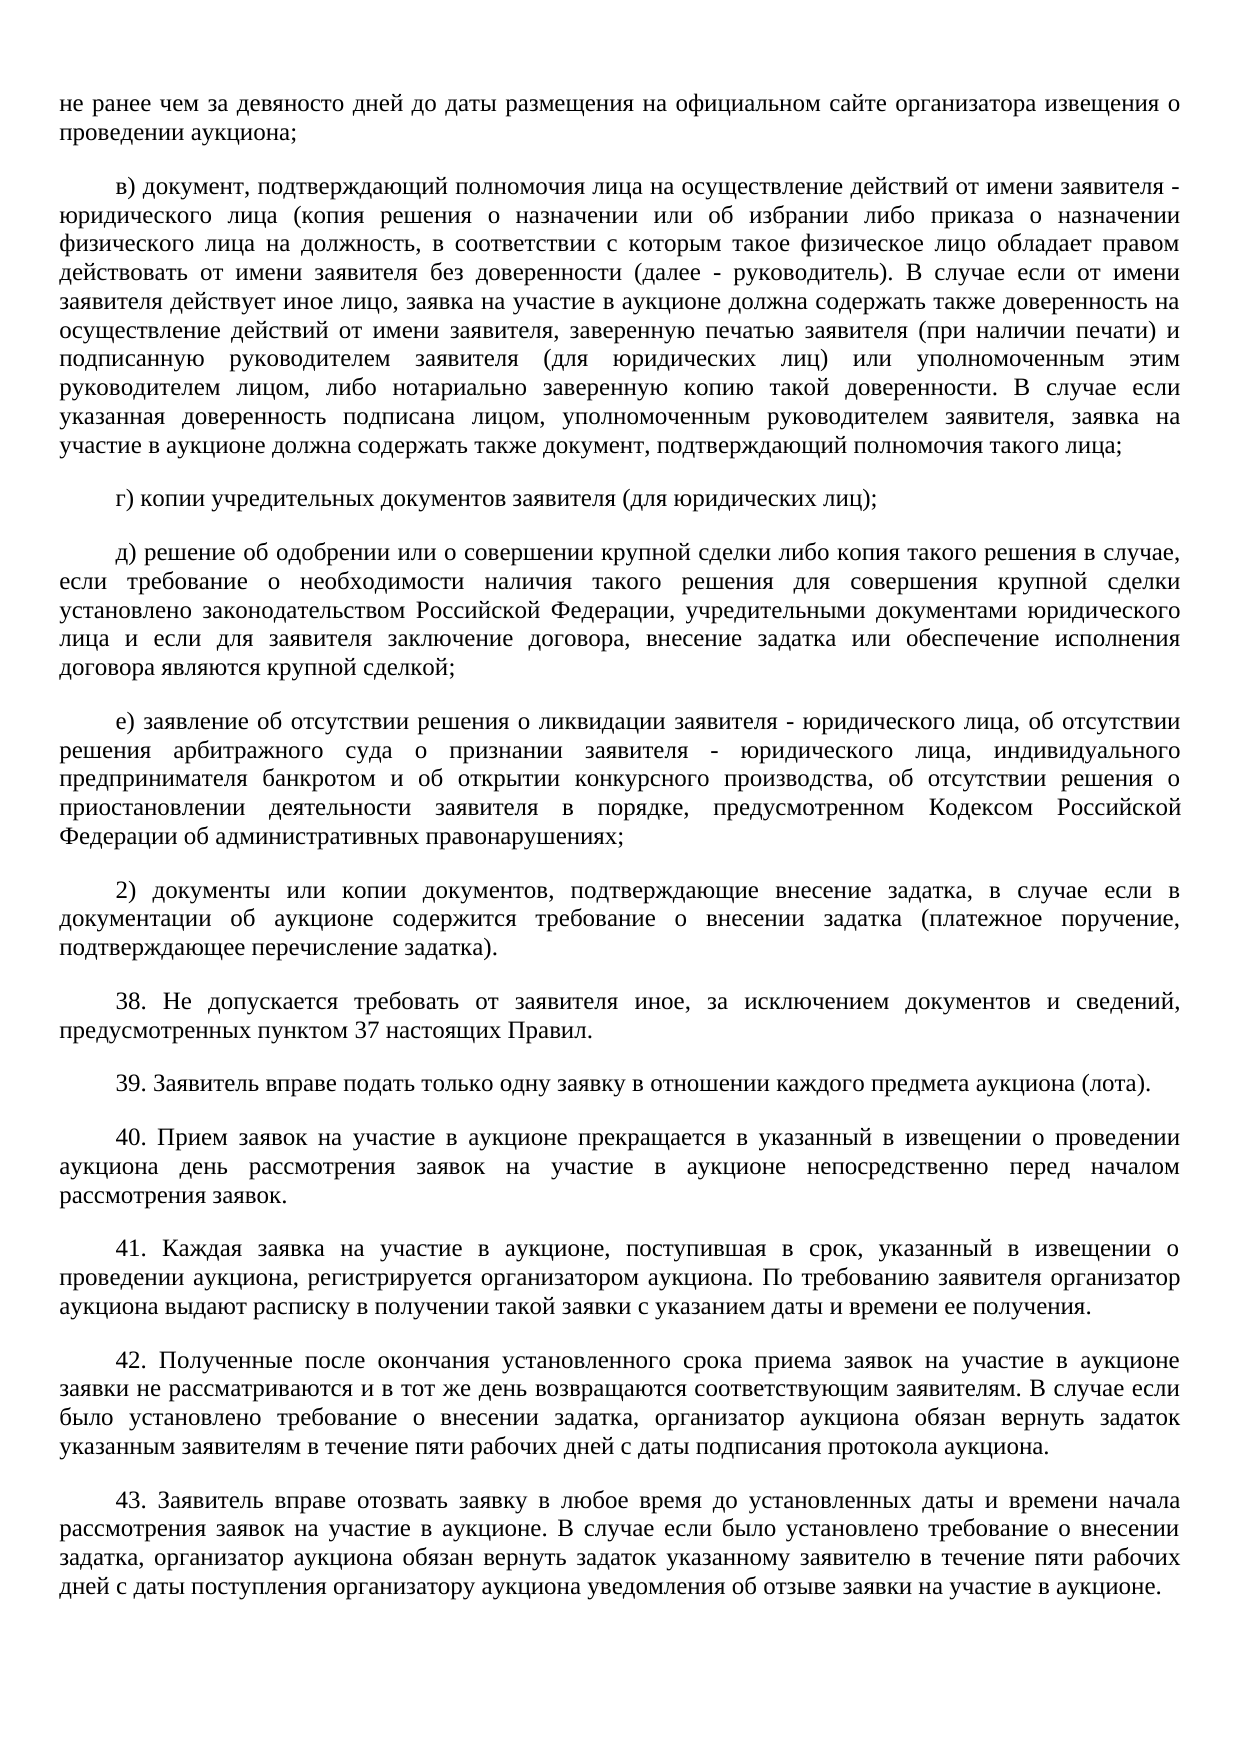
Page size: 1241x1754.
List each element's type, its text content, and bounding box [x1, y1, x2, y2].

text 42. Полученные после окончания установленного срока приема заявок на участие в аукционе заявки не рассматриваются и в тот же день возвращаются соответствующим заявителям. В случае если было установлено требование о внесении задатка, организатор аукциона обязан вернуть задаток указанным заявителям в течение пяти рабочих дней с даты подписания протокола аукциона. [59, 1345, 1181, 1460]
text 41. Каждая заявка на участие в аукционе, поступившая в срок, указанный в извещении о проведении аукциона, регистрируется организатором аукциона. По требованию заявителя организатор аукциона выдают расписку в получении такой заявки с указанием даты и времени ее получения. [59, 1233, 1181, 1320]
text в) документ, подтверждающий полномочия лица на осуществление действий от имени заявителя - юридического лица (копия решения о назначении или об избрании либо приказа о назначении физического лица на должность, в соответствии с которым такое физическое лицо обладает правом действовать от имени заявителя без доверенности (далее - руководитель). В случае если от имени заявителя действует иное лицо, заявка на участие в аукционе должна содержать также доверенность на осуществление действий от имени заявителя, заверенную печатью заявителя (при наличии печати) и подписанную руководителем заявителя (для юридических лиц) или уполномоченным этим руководителем лицом, либо нотариально заверенную копию такой доверенности. В случае если указанная доверенность подписана лицом, уполномоченным руководителем заявителя, заявка на участие в аукционе должна содержать также документ, подтверждающий полномочия такого лица; [59, 171, 1181, 458]
text 2) документы или копии документов, подтверждающие внесение задатка, в случае если в документации об аукционе содержится требование о внесении задатка (платежное поручение, подтверждающее перечисление задатка). [59, 875, 1181, 961]
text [59, 88, 1181, 146]
text е) заявление об отсутствии решения о ликвидации заявителя - юридического лица, об отсутствии решения арбитражного суда о признании заявителя - юридического лица, индивидуального предпринимателя банкротом и об открытии конкурсного производства, об отсутствии решения о приостановлении деятельности заявителя в порядке, предусмотренном Кодексом Российской Федерации об административных правонарушениях; [59, 706, 1181, 850]
text 38. Не допускается требовать от заявителя иное, за исключением документов и сведений, предусмотренных пунктом 37 настоящих Правил. [59, 986, 1181, 1043]
text 40. Прием заявок на участие в аукционе прекращается в указанный в извещении о проведении аукциона день рассмотрения заявок на участие в аукционе непосредственно перед началом рассмотрения заявок. [59, 1122, 1181, 1208]
text д) решение об одобрении или о совершении крупной сделки либо копия такого решения в случае, если требование о необходимости наличия такого решения для совершения крупной сделки установлено законодательством Российской Федерации, учредительными документами юридического лица и если для заявителя заключение договора, внесение задатка или обеспечение исполнения договора являются крупной сделкой; [59, 537, 1181, 681]
text 43. Заявитель вправе отозвать заявку в любое время до установленных даты и времени начала рассмотрения заявок на участие в аукционе. В случае если было установлено требование о внесении задатка, организатор аукциона обязан вернуть задаток указанному заявителю в течение пяти рабочих дней с даты поступления организатору аукциона уведомления об отзыве заявки на участие в аукционе. [59, 1485, 1181, 1600]
text 39. Заявитель вправе подать только одну заявку в отношении каждого предмета аукциона (лота). [59, 1068, 1181, 1097]
text г) копии учредительных документов заявителя (для юридических лиц); [59, 483, 1181, 512]
